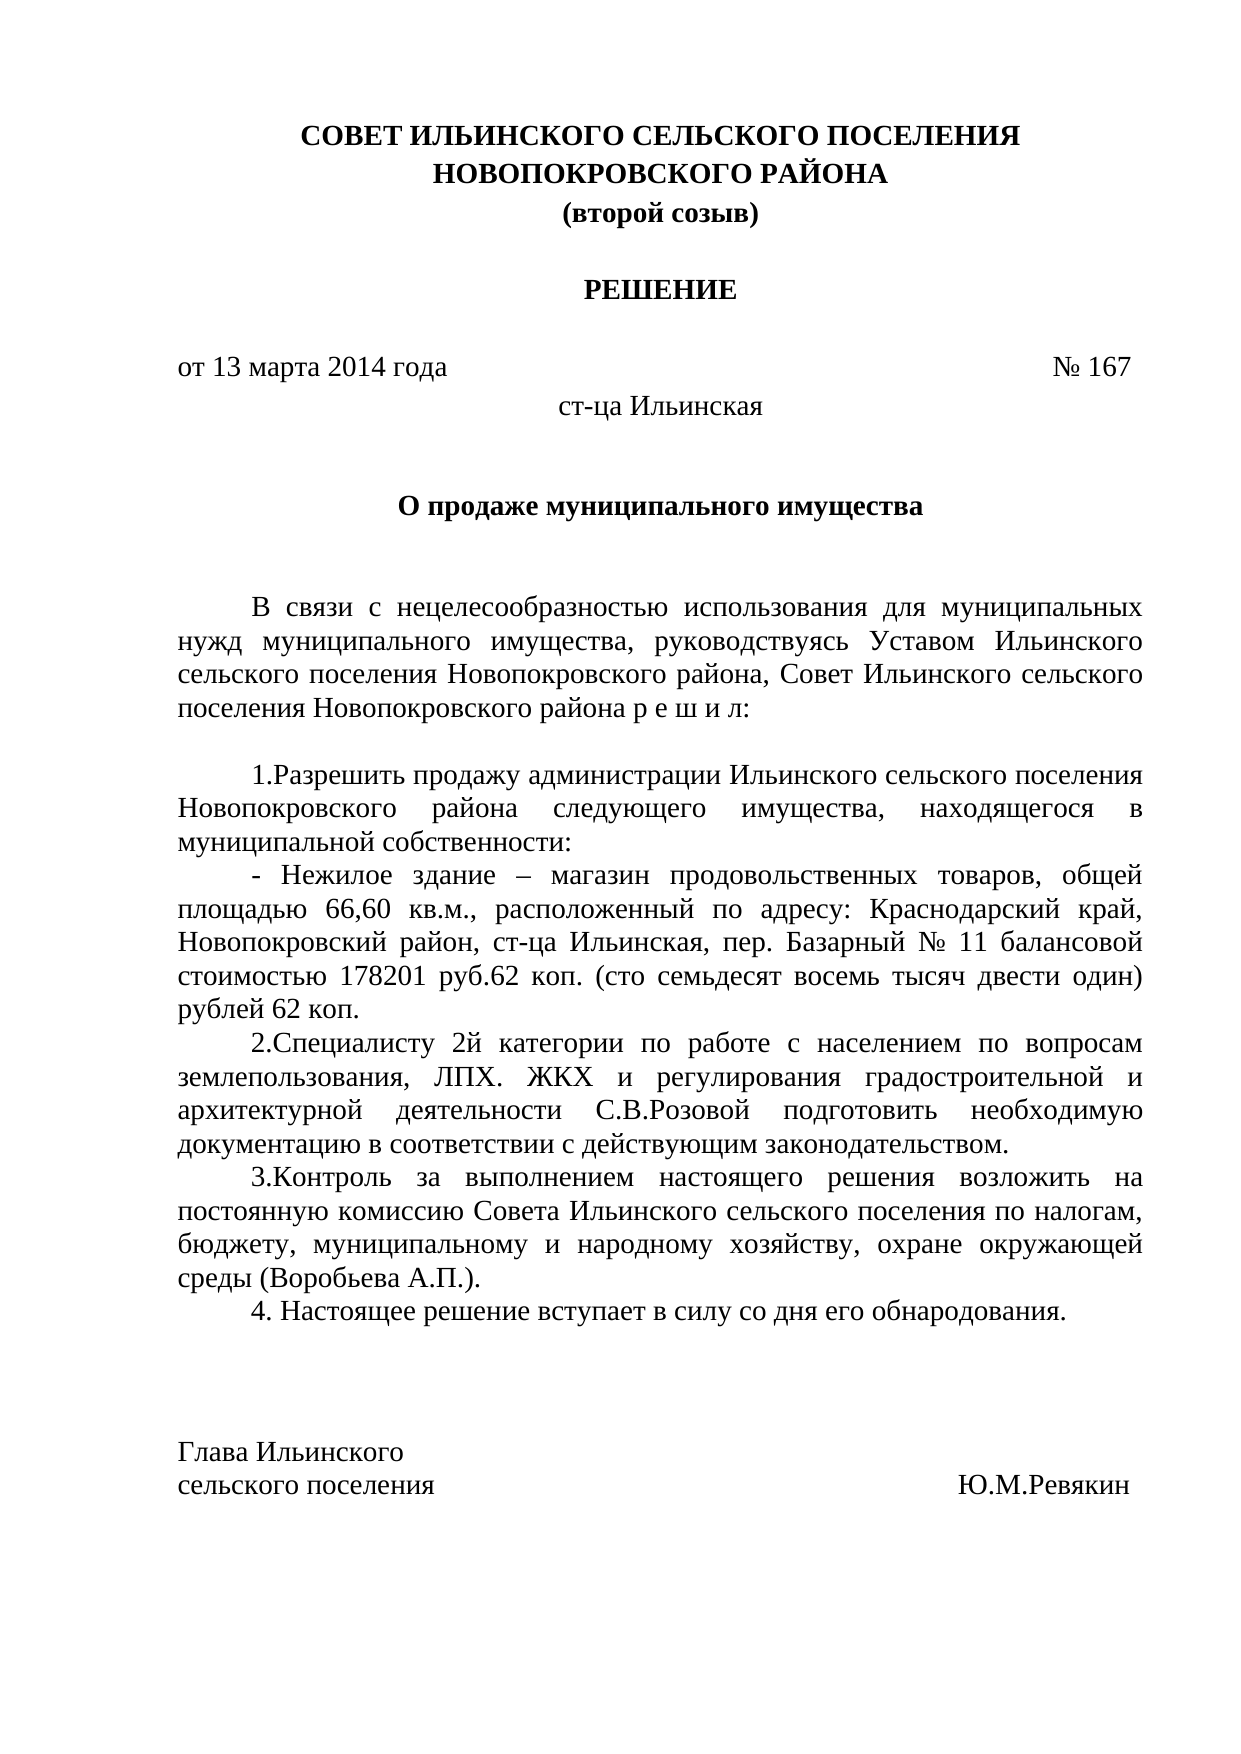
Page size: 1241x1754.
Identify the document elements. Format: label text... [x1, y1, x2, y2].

text 3.Контроль за выполнением настоящего решения возложить на постоянную комиссию Совета Ильинского сельского поселения по налогам, бюджету, муниципальному и народному хозяйству, охране окружающей среды (Воробьева А.П.). [177, 1159, 1144, 1293]
text РЕШЕНИЕ [177, 272, 1144, 306]
text ст-ца Ильинская [177, 388, 1144, 421]
text В связи с нецелесообразностью использования для муниципальных нужд муниципального имущества, руководствуясь Уставом Ильинского сельского поселения Новопокровского района, Совет Ильинского сельского поселения Новопокровского района р е ш и л: [177, 589, 1144, 723]
list - Нежилое здание – магазин продовольственных товаров, общей площадью 66,60 кв.м., расположенный по адресу: Краснодарский край, Новопокровский район, ст-ца Ильинская, пер. Базарный № 11 балансовой стоимостью 178201 руб.62 коп. (сто семьдесят восемь тысяч двести один) рублей 62 коп. [177, 857, 1144, 1025]
text НОВОПОКРОВСКОГО РАЙОНА [177, 157, 1144, 190]
text О продаже муниципального имущества [177, 488, 1144, 522]
text от 13 марта 2014 года № 167 [177, 349, 1144, 383]
text сельского поселения Ю.М.Ревякин [177, 1467, 1144, 1501]
text СОВЕТ ИЛЬИНСКОГО СЕЛЬСКОГО ПОСЕЛЕНИЯ [177, 118, 1144, 152]
list 2.Специалисту 2й категории по работе с населением по вопросам землепользования, ЛПХ. ЖКХ и регулирования градостроительной и архитектурной деятельности С.В.Розовой подготовить необходимую документацию в соответствии с действующим законодательством. [177, 1025, 1144, 1159]
list 4. Настоящее решение вступает в силу со дня его обнародования. [177, 1293, 1144, 1327]
text Глава Ильинского [177, 1434, 1144, 1467]
list 1.Разрешить продажу администрации Ильинского сельского поселения Новопокровского района следующего имущества, находящегося в муниципальной собственности: [177, 757, 1144, 857]
text (второй созыв) [177, 195, 1144, 229]
